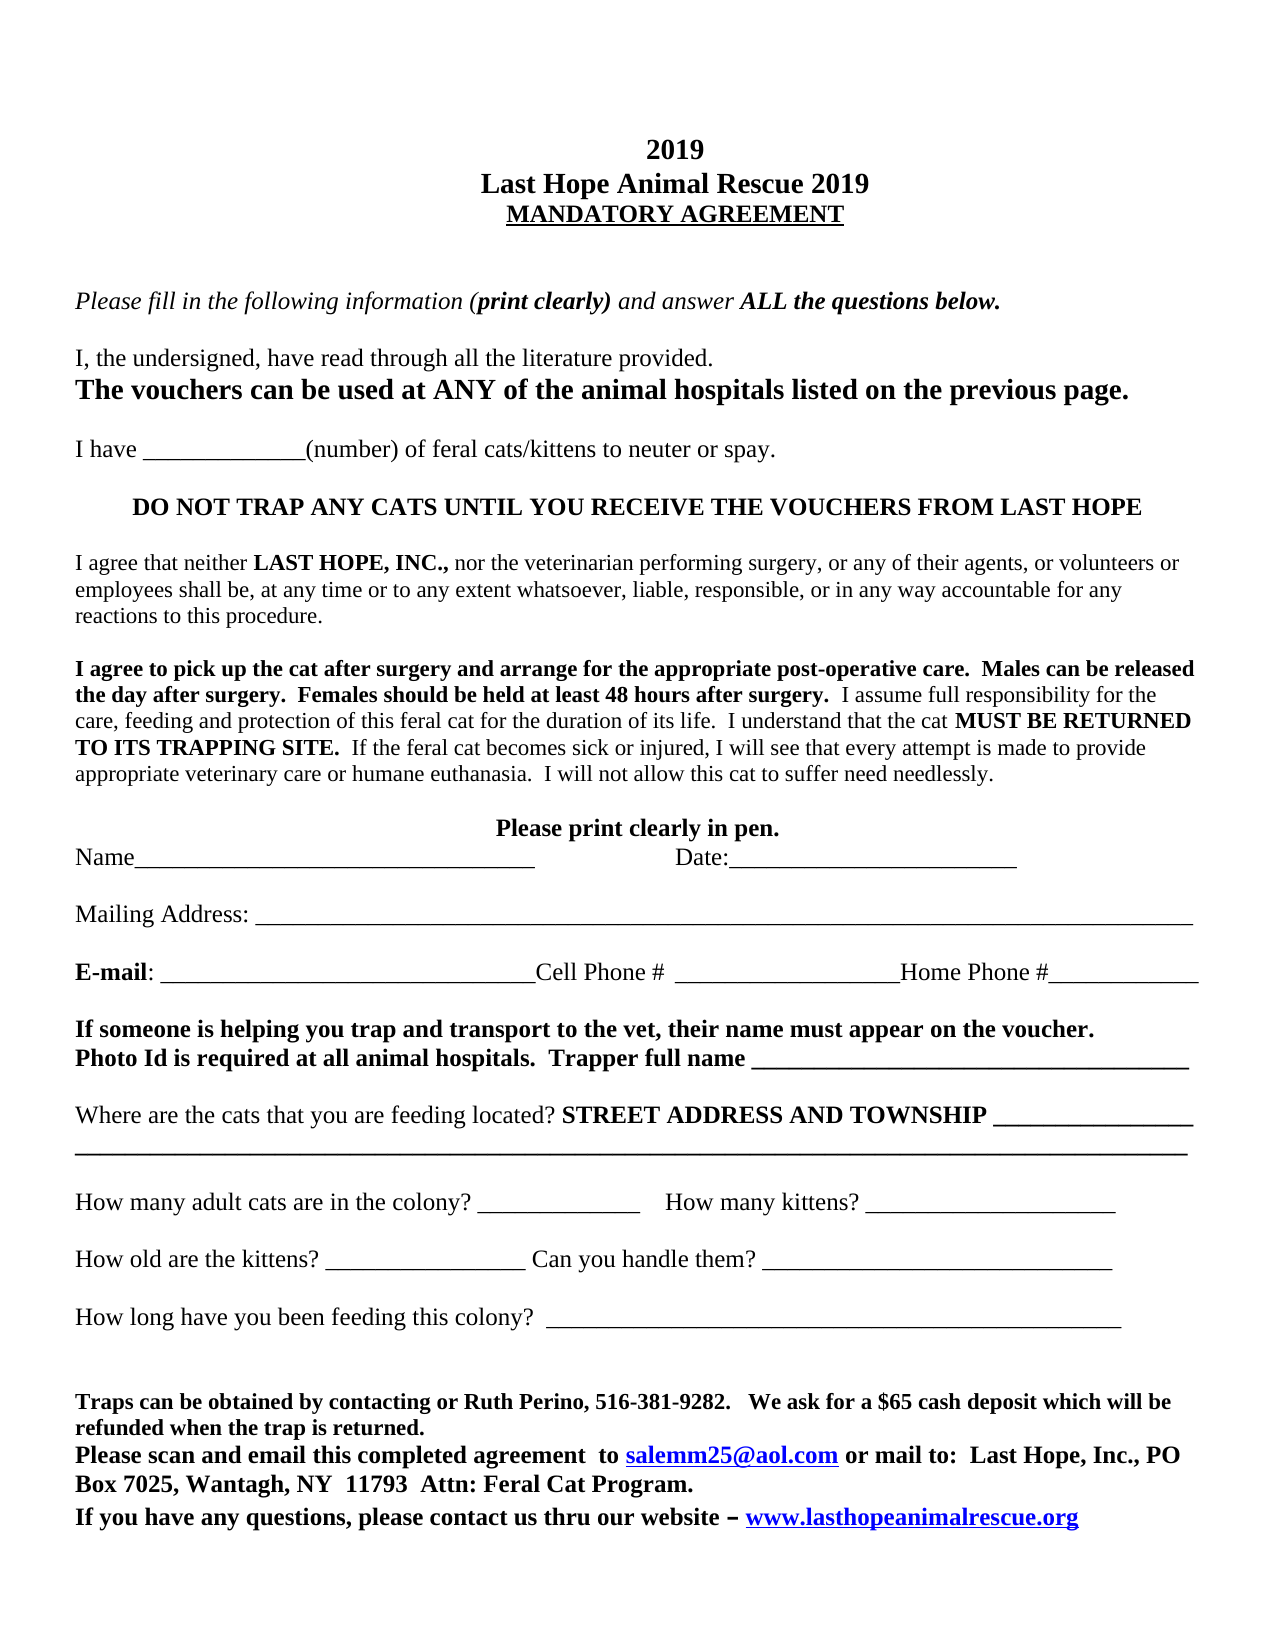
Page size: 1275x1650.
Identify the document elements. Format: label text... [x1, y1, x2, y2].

text Name________________________________ Date:_______________________ [75, 842, 1200, 870]
text If someone is helping you trap and transport to the vet, their name must appear on the voucher. [75, 1014, 1200, 1043]
text E-mail: ______________________________Cell Phone # __________________Home Phone #____________ [75, 957, 1200, 985]
text Traps can be obtained by contacting or Ruth Perino, 516-381-9282. We ask for a $65 cash deposit which will be refunded when the trap is returned. [75, 1388, 1200, 1441]
text Please fill in the following information (print clearly) and answer ALL the questions below. [75, 286, 1200, 314]
text How old are the kittens? ________________ Can you handle them? ____________________________ [75, 1244, 1200, 1273]
text I agree to pick up the cat after surgery and arrange for the appropriate post-operative care. Males can be released the day after surgery. Females should be held at least 48 hours after surgery. I assume full responsibility for the care, feeding and protection of this feral cat for the duration of its life. I understand that the cat MUST BE RETURNED TO ITS TRAPPING SITE. If the feral cat becomes sick or injured, I will see that every attempt is made to provide appropriate veterinary care or humane euthanasia. I will not allow this cat to suffer need needlessly. [75, 655, 1200, 787]
text Please scan and email this completed agreement to salemm25@aol.com or mail to: Last Hope, Inc., PO Box 7025, Wantagh, NY 11793 Attn: Feral Cat Program. [75, 1441, 1200, 1498]
text Photo Id is required at all animal hospitals. Trapper full name ___________________________________ [75, 1043, 1200, 1072]
text I, the undersigned, have read through all the literature provided. [75, 343, 1200, 372]
text If you have any questions, please contact us thru our website – www.lasthopeanimalrescue.org [75, 1498, 1200, 1532]
text Please print clearly in pen. [75, 813, 1200, 842]
text MANDATORY AGREEMENT [150, 199, 1200, 228]
text The vouchers can be used at ANY of the animal hospitals listed on the previous page. [75, 372, 1200, 406]
text How long have you been feeding this colony? ______________________________________________ [75, 1302, 1200, 1330]
text Where are the cats that you are feeding located? STREET ADDRESS AND TOWNSHIP ________________ [75, 1100, 1200, 1129]
text I have _____________(number) of feral cats/kittens to neuter or spay. [75, 434, 1200, 463]
text Last Hope Animal Rescue 2019 [150, 166, 1200, 199]
text Mailing Address: ___________________________________________________________________________ [75, 899, 1200, 928]
text I agree that neither LAST HOPE, INC., nor the veterinarian performing surgery, or any of their agents, or volunteers or employees shall be, at any time or to any extent whatsoever, liable, responsible, or in any way accountable for any reactions to this procedure. [75, 549, 1200, 628]
text _________________________________________________________________________________________ [75, 1129, 1200, 1158]
text DO NOT TRAP ANY CATS UNTIL YOU RECEIVE THE VOUCHERS FROM LAST HOPE [75, 492, 1200, 521]
text 2019 [150, 132, 1200, 166]
text How many adult cats are in the colony? _____________ How many kittens? ____________________ [75, 1187, 1200, 1215]
